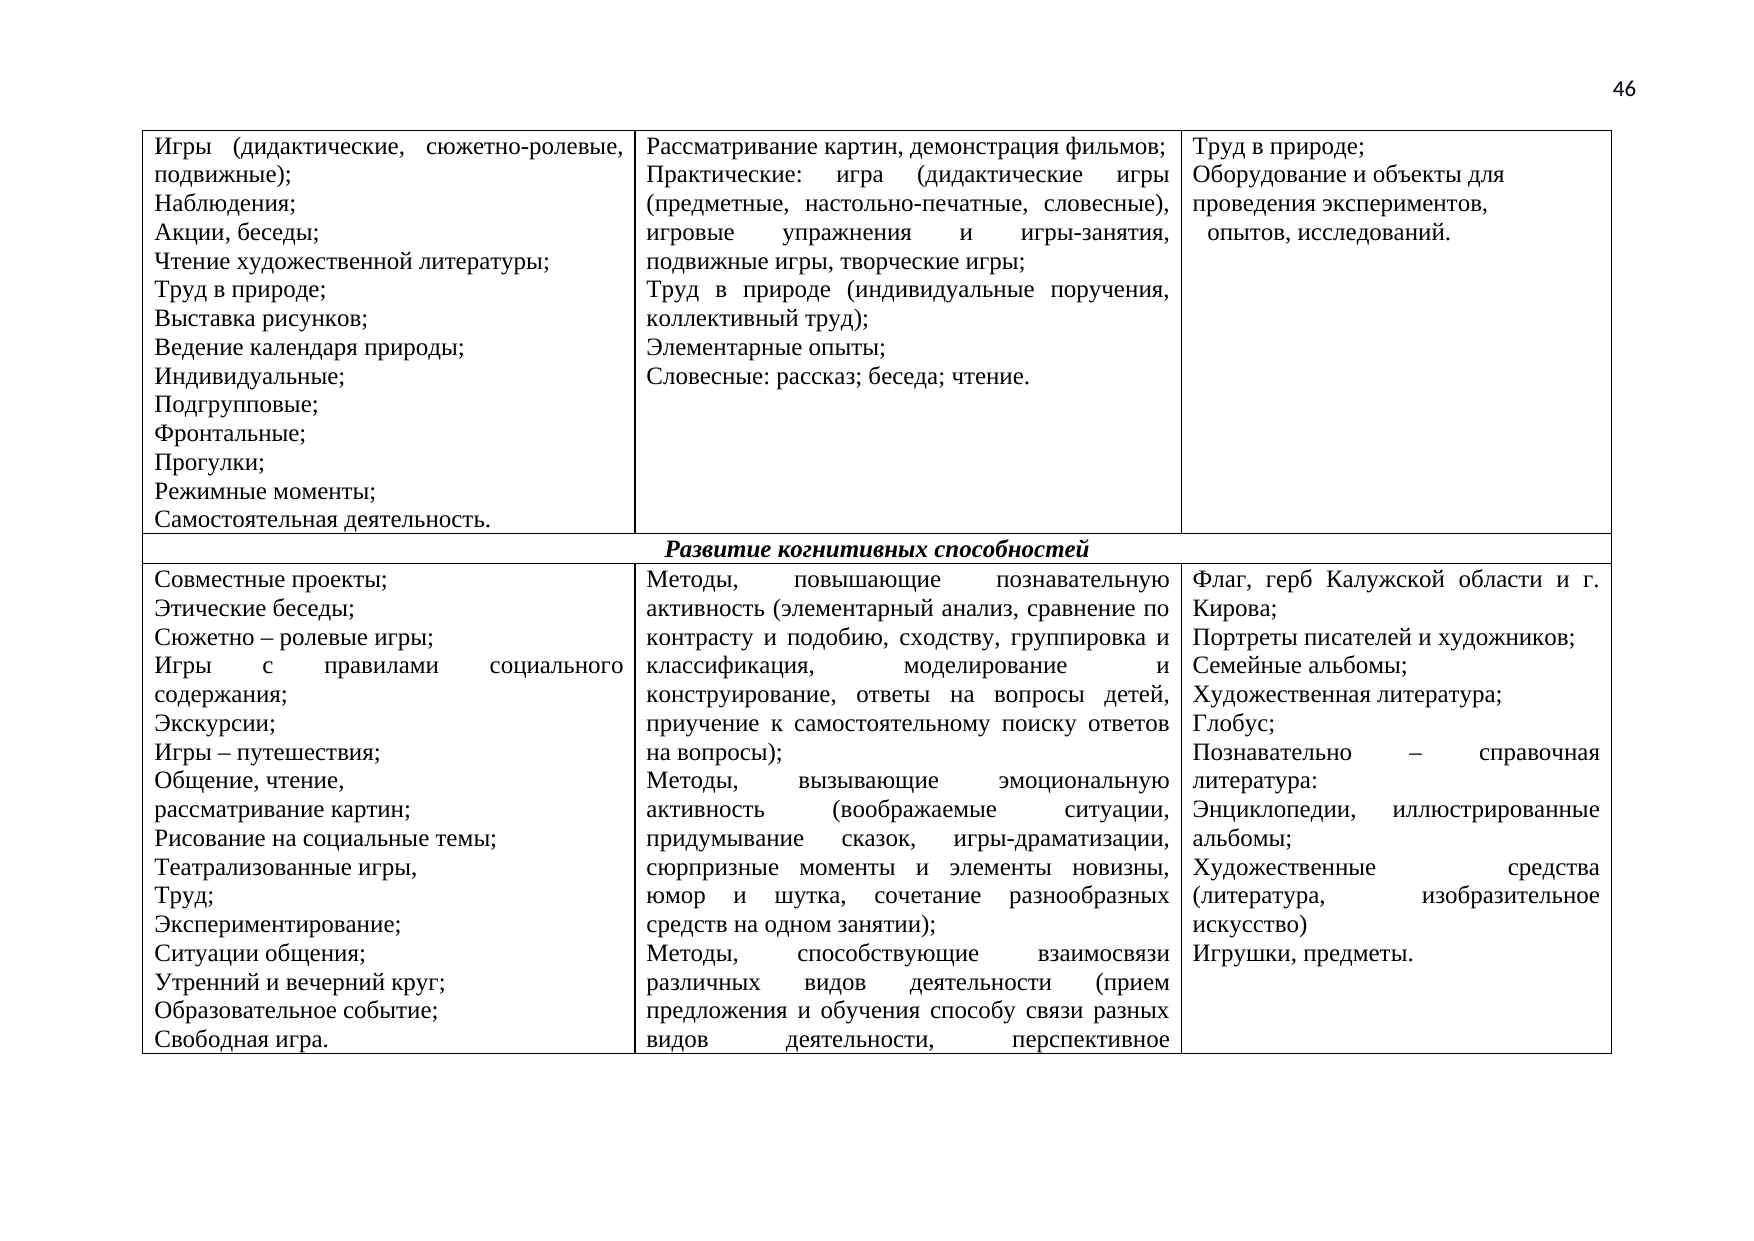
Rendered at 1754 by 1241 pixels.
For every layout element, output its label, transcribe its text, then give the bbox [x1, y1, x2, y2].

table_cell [143, 131, 634, 533]
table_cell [143, 564, 634, 1053]
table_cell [1182, 131, 1611, 533]
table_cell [1182, 564, 1611, 1053]
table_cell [636, 131, 1181, 533]
table_cell Развитие когнитивных способностей [143, 534, 1611, 563]
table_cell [636, 564, 1181, 1053]
